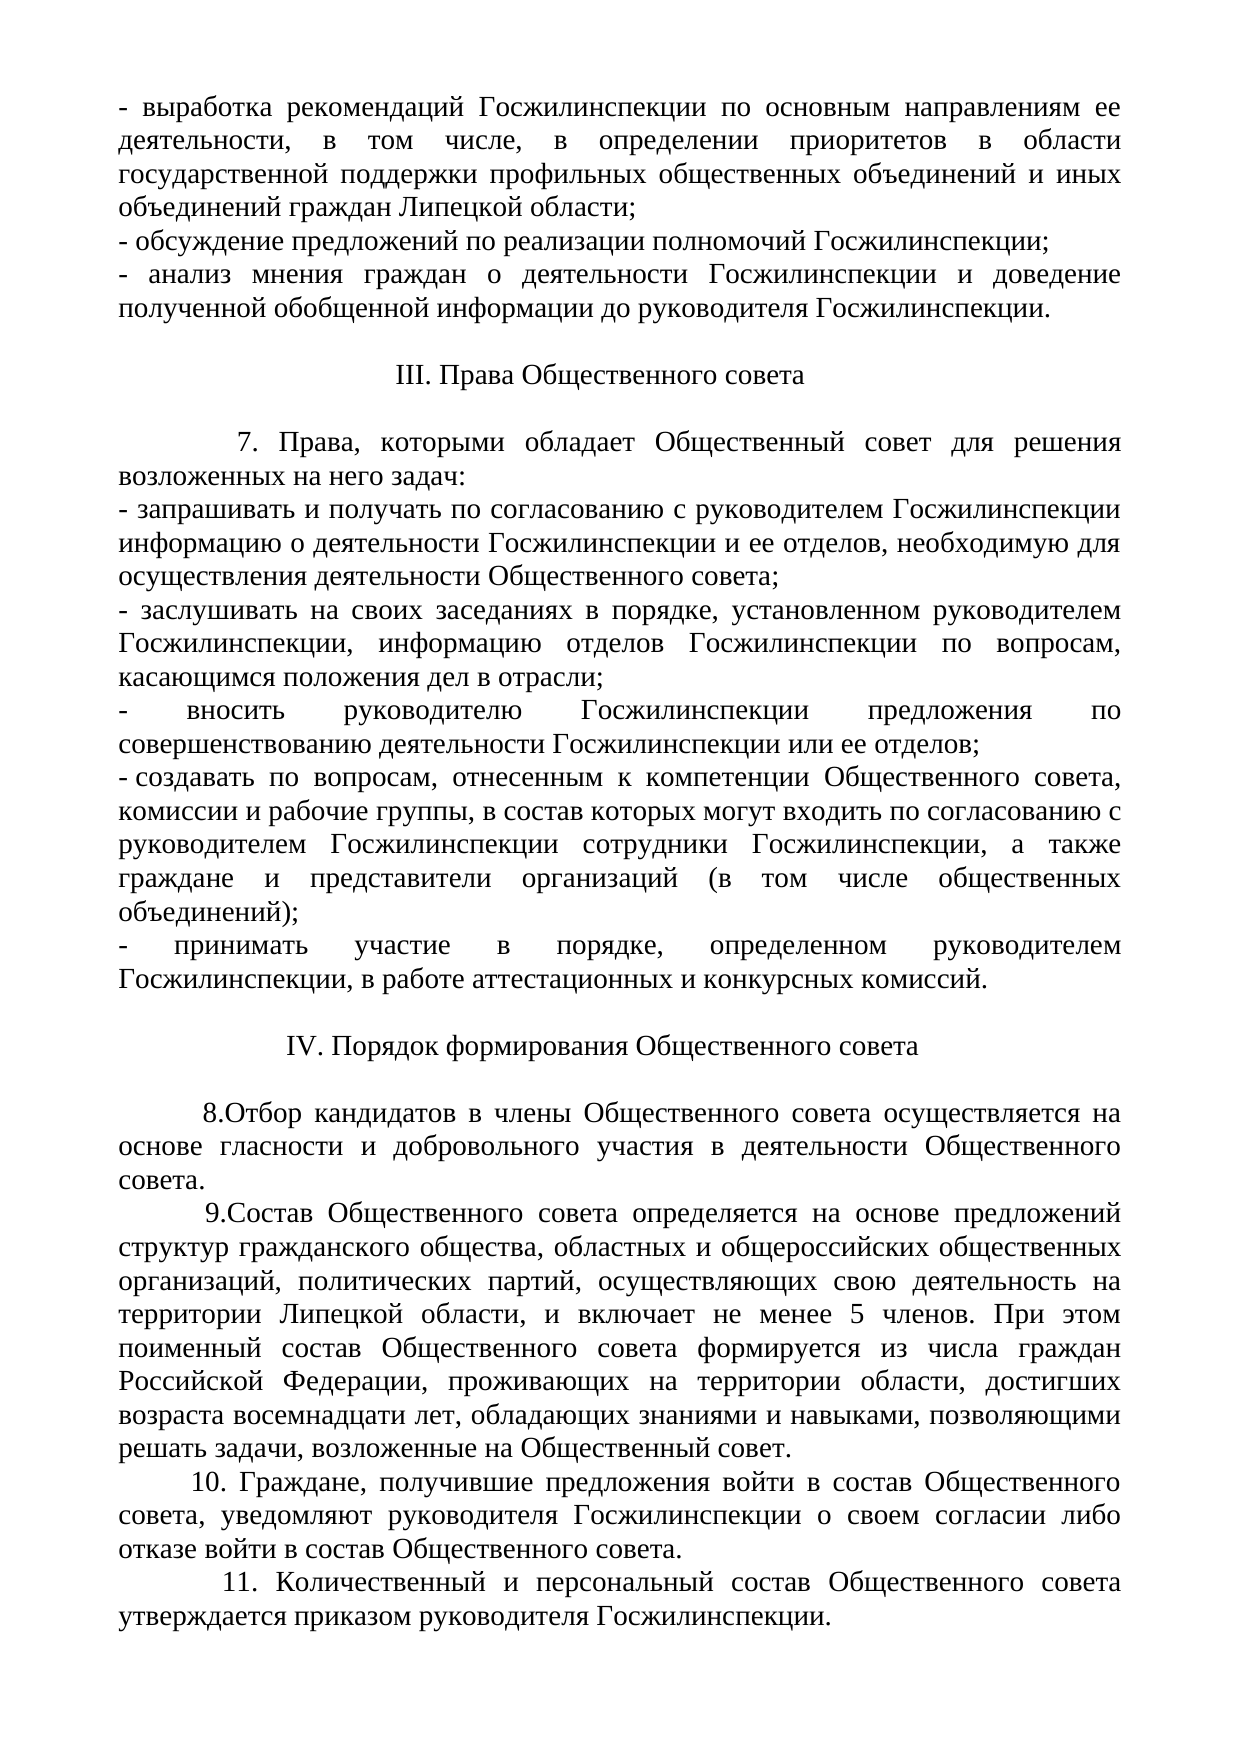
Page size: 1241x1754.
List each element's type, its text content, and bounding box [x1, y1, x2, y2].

text - запрашивать и получать по согласованию с руководителем Госжилинспекции информацию о деятельности Госжилинспекции и ее отделов, необходимую для осуществления деятельности Общественного совета; [118, 491, 1122, 592]
text - обсуждение предложений по реализации полномочий Госжилинспекции; [118, 223, 1122, 256]
text 8.Отбор кандидатов в члены Общественного совета осуществляется на основе гласности и добровольного участия в деятельности Общественного совета. [118, 1095, 1122, 1196]
text IV. Порядок формирования Общественного совета [118, 1028, 1122, 1061]
text 9.Состав Общественного совета определяется на основе предложений структур гражданского общества, областных и общероссийских общественных организаций, политических партий, осуществляющих свою деятельность на территории Липецкой области, и включает не менее 5 членов. При этом поименный состав Общественного совета формируется из числа граждан Российской Федерации, проживающих на территории области, достигших возраста восемнадцати лет, обладающих знаниями и навыками, позволяющими решать задачи, возложенные на Общественный совет. [118, 1196, 1122, 1464]
text 11. Количественный и персональный состав Общественного совета утверждается приказом руководителя Госжилинспекции. [118, 1564, 1122, 1632]
text - заслушивать на своих заседаниях в порядке, установленном руководителем Госжилинспекции, информацию отделов Госжилинспекции по вопросам, касающимся положения дел в отрасли; [118, 592, 1122, 692]
text 10. Граждане, получившие предложения войти в состав Общественного совета, уведомляют руководителя Госжилинспекции о своем согласии либо отказе войти в состав Общественного совета. [118, 1464, 1122, 1564]
text - принимать участие в порядке, определенном руководителем Госжилинспекции, в работе аттестационных и конкурсных комиссий. [118, 927, 1122, 994]
text - выработка рекомендаций Госжилинспекции по основным направлениям ее деятельности, в том числе, в определении приоритетов в области государственной поддержки профильных общественных объединений и иных объединений граждан Липецкой области; [118, 89, 1122, 223]
text - вносить руководителю Госжилинспекции предложения по совершенствованию деятельности Госжилинспекции или ее отделов; [118, 692, 1122, 759]
text - анализ мнения граждан о деятельности Госжилинспекции и доведение полученной обобщенной информации до руководителя Госжилинспекции. [118, 256, 1122, 323]
text - создавать по вопросам, отнесенным к компетенции Общественного совета, комиссии и рабочие группы, в состав которых могут входить по согласованию с руководителем Госжилинспекции сотрудники Госжилинспекции, а также граждане и представители организаций (в том числе общественных объединений); [118, 759, 1122, 927]
text III. Права Общественного совета [118, 357, 1122, 391]
text 7. Права, которыми обладает Общественный совет для решения возложенных на него задач: [118, 424, 1122, 491]
